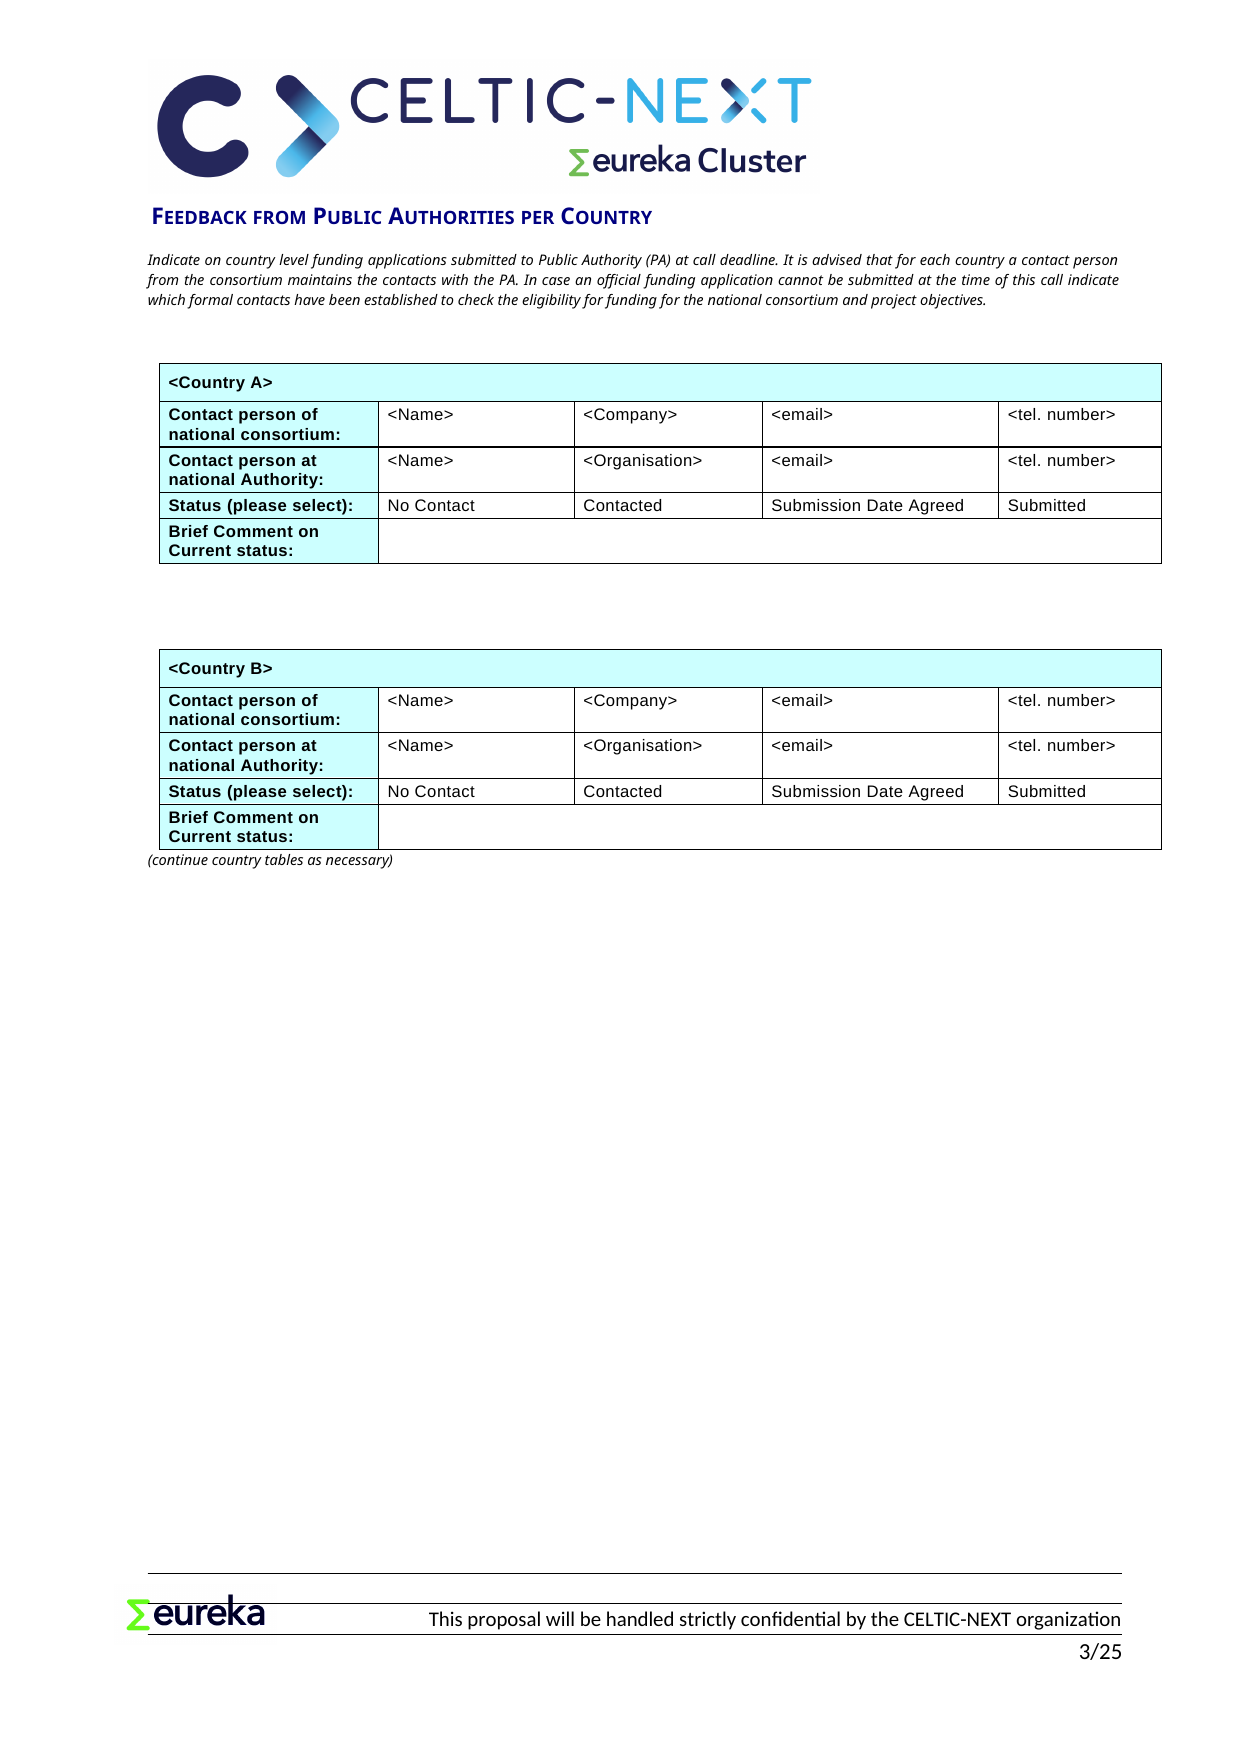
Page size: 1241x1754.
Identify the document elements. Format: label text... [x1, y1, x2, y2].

table_cell Status (please select): [160, 779, 378, 803]
text (continue country tables as necessary) [148, 850, 1122, 869]
table_cell Submitted [999, 493, 1161, 518]
table_cell <email> [763, 402, 998, 446]
table_cell Contacted [575, 493, 762, 518]
table_cell Contact person at national Authority: [160, 733, 378, 777]
table_cell Contact person at national Authority: [160, 448, 378, 492]
table_cell <tel. number> [999, 402, 1161, 446]
table_cell No Contact [379, 779, 574, 803]
table_cell <Name> [379, 402, 574, 446]
table_cell <Company> [575, 402, 762, 446]
table_cell Submission Date Agreed [763, 779, 998, 803]
table_cell Brief Comment on Current status: [160, 519, 378, 563]
table_cell <email> [763, 733, 998, 777]
table_cell Brief Comment on Current status: [160, 805, 378, 849]
table_cell Contact person of national consortium: [160, 402, 378, 446]
table_cell <tel. number> [999, 688, 1161, 732]
text Indicate on country level funding applications submitted to Public Authority (PA) at call deadline. It is advised that for each country a contact person from the consortium maintains the contacts with the PA. In case an official funding application cannot be submitted at the time of this call indicate which formal contacts have been established to check the eligibility for funding for the national consortium and project objectives. [148, 250, 1122, 310]
table_cell <Company> [575, 688, 762, 732]
table_cell Submitted [999, 779, 1161, 803]
table_cell Contacted [575, 779, 762, 803]
table_cell <Organisation> [575, 733, 762, 777]
table_cell [379, 805, 1161, 849]
table_header <Country B> [160, 650, 1161, 687]
picture [147, 59, 821, 194]
table_cell No Contact [379, 493, 574, 518]
table_cell Submission Date Agreed [763, 493, 998, 518]
table_cell Status (please select): [160, 493, 378, 518]
picture [113, 1584, 278, 1645]
table_cell [379, 519, 1161, 563]
table_cell <Name> [379, 733, 574, 777]
table_cell <email> [763, 688, 998, 732]
table_cell <Organisation> [575, 448, 762, 492]
table_cell Contact person of national consortium: [160, 688, 378, 732]
table_header <Country A> [160, 364, 1161, 401]
table_cell <tel. number> [999, 448, 1161, 492]
table_cell <tel. number> [999, 733, 1161, 777]
text Feedback from Public Authorities per Country [148, 200, 1122, 231]
table_cell <Name> [379, 448, 574, 492]
table_cell <email> [763, 448, 998, 492]
table_cell <Name> [379, 688, 574, 732]
